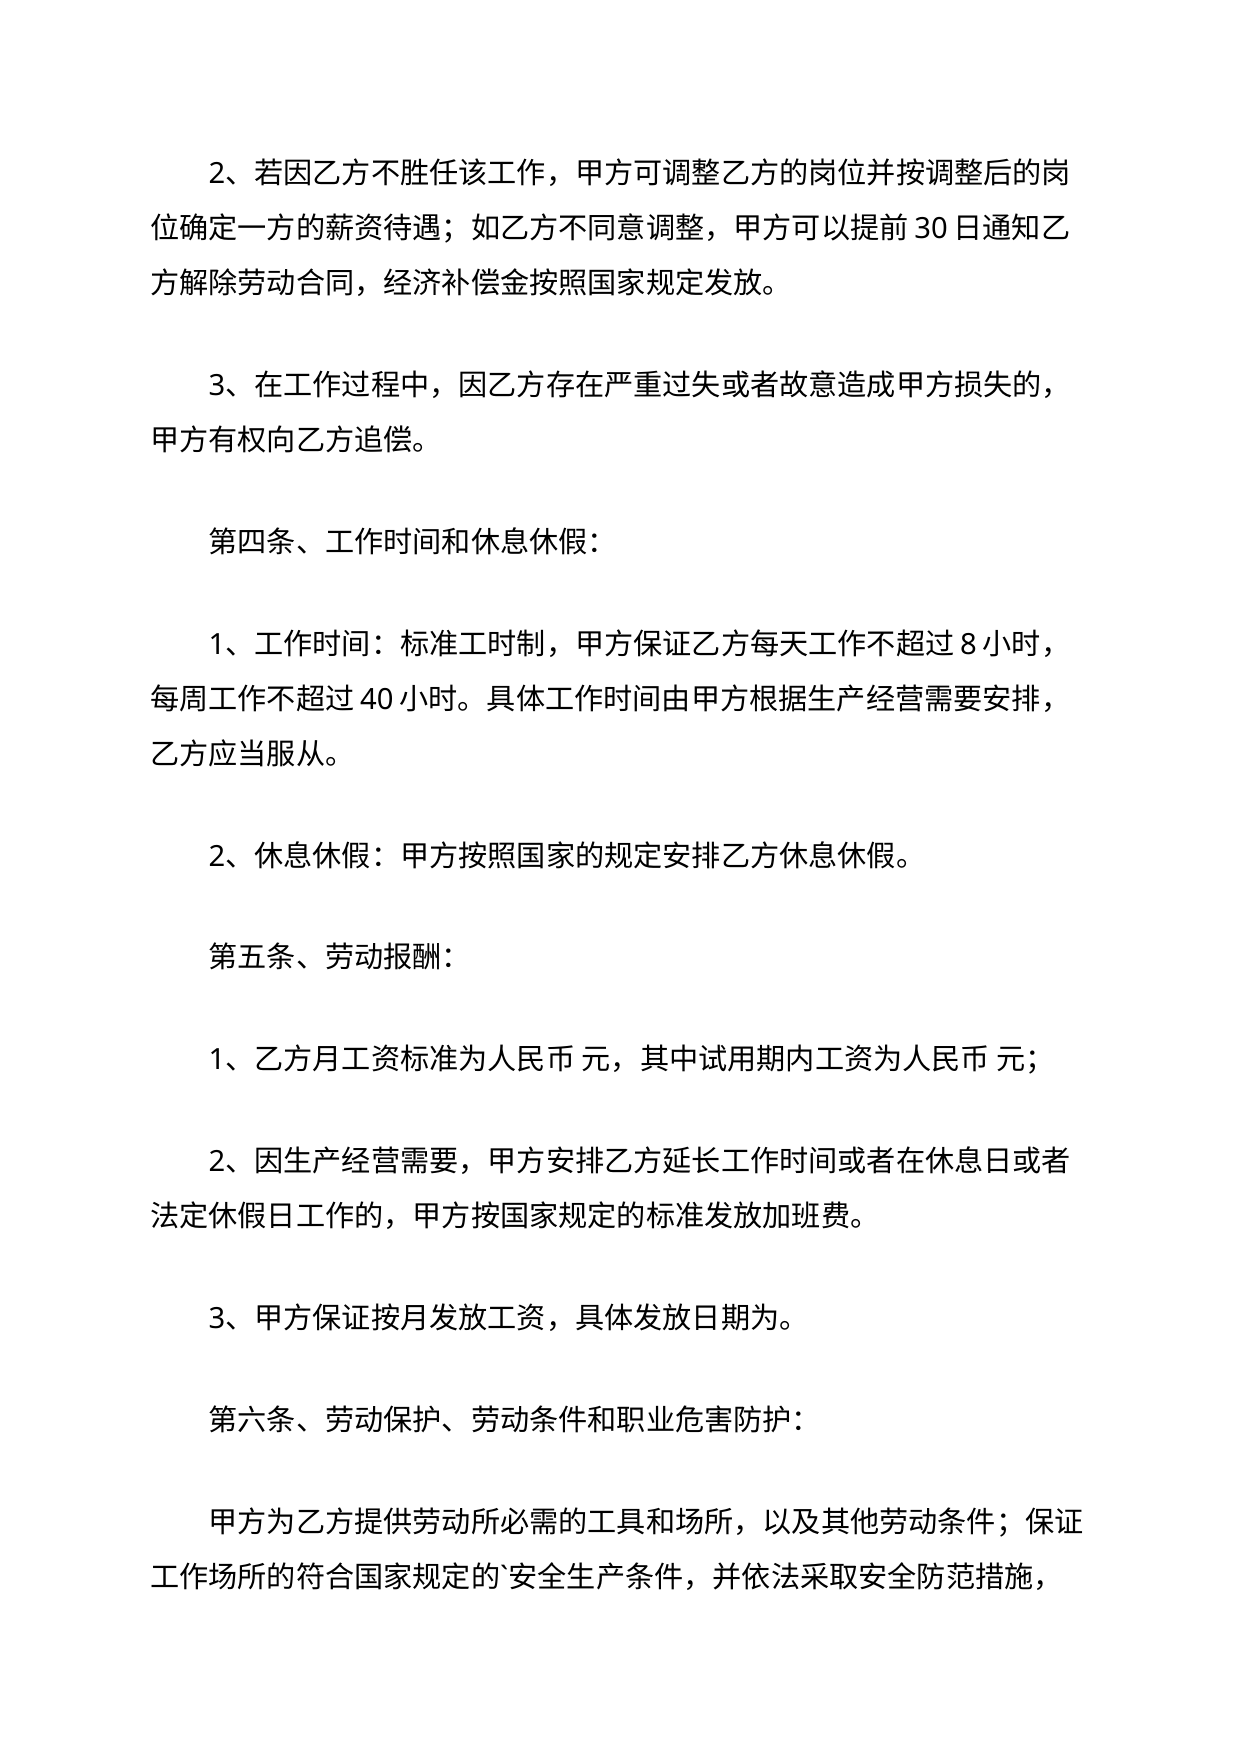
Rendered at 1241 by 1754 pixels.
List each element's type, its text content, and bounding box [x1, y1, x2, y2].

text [150, 1498, 1090, 1596]
text 2、因生产经营需要，甲方安排乙方延长工作时间或者在休息日或者法定休假日工作的，甲方按国家规定的标准发放加班费。 [150, 1138, 1090, 1235]
text 第六条、劳动保护、劳动条件和职业危害防护： [150, 1397, 1090, 1439]
text 1、乙方月工资标准为人民币 元，其中试用期内工资为人民币 元； [150, 1036, 1090, 1078]
text 第五条、劳动报酬： [150, 934, 1090, 976]
text 3、甲方保证按月发放工资，具体发放日期为。 [150, 1294, 1090, 1337]
text 2、若因乙方不胜任该工作，甲方可调整乙方的岗位并按调整后的岗位确定一方的薪资待遇；如乙方不同意调整，甲方可以提前30日通知乙方解除劳动合同，经济补偿金按照国家规定发放。 [150, 150, 1090, 302]
text 3、在工作过程中，因乙方存在严重过失或者故意造成甲方损失的，甲方有权向乙方追偿。 [150, 362, 1090, 459]
text 2、休息休假：甲方按照国家的规定安排乙方休息休假。 [150, 832, 1090, 874]
text 1、工作时间：标准工时制，甲方保证乙方每天工作不超过8小时，每周工作不超过40小时。具体工作时间由甲方根据生产经营需要安排，乙方应当服从。 [150, 620, 1090, 773]
text 第四条、工作时间和休息休假： [150, 518, 1090, 561]
